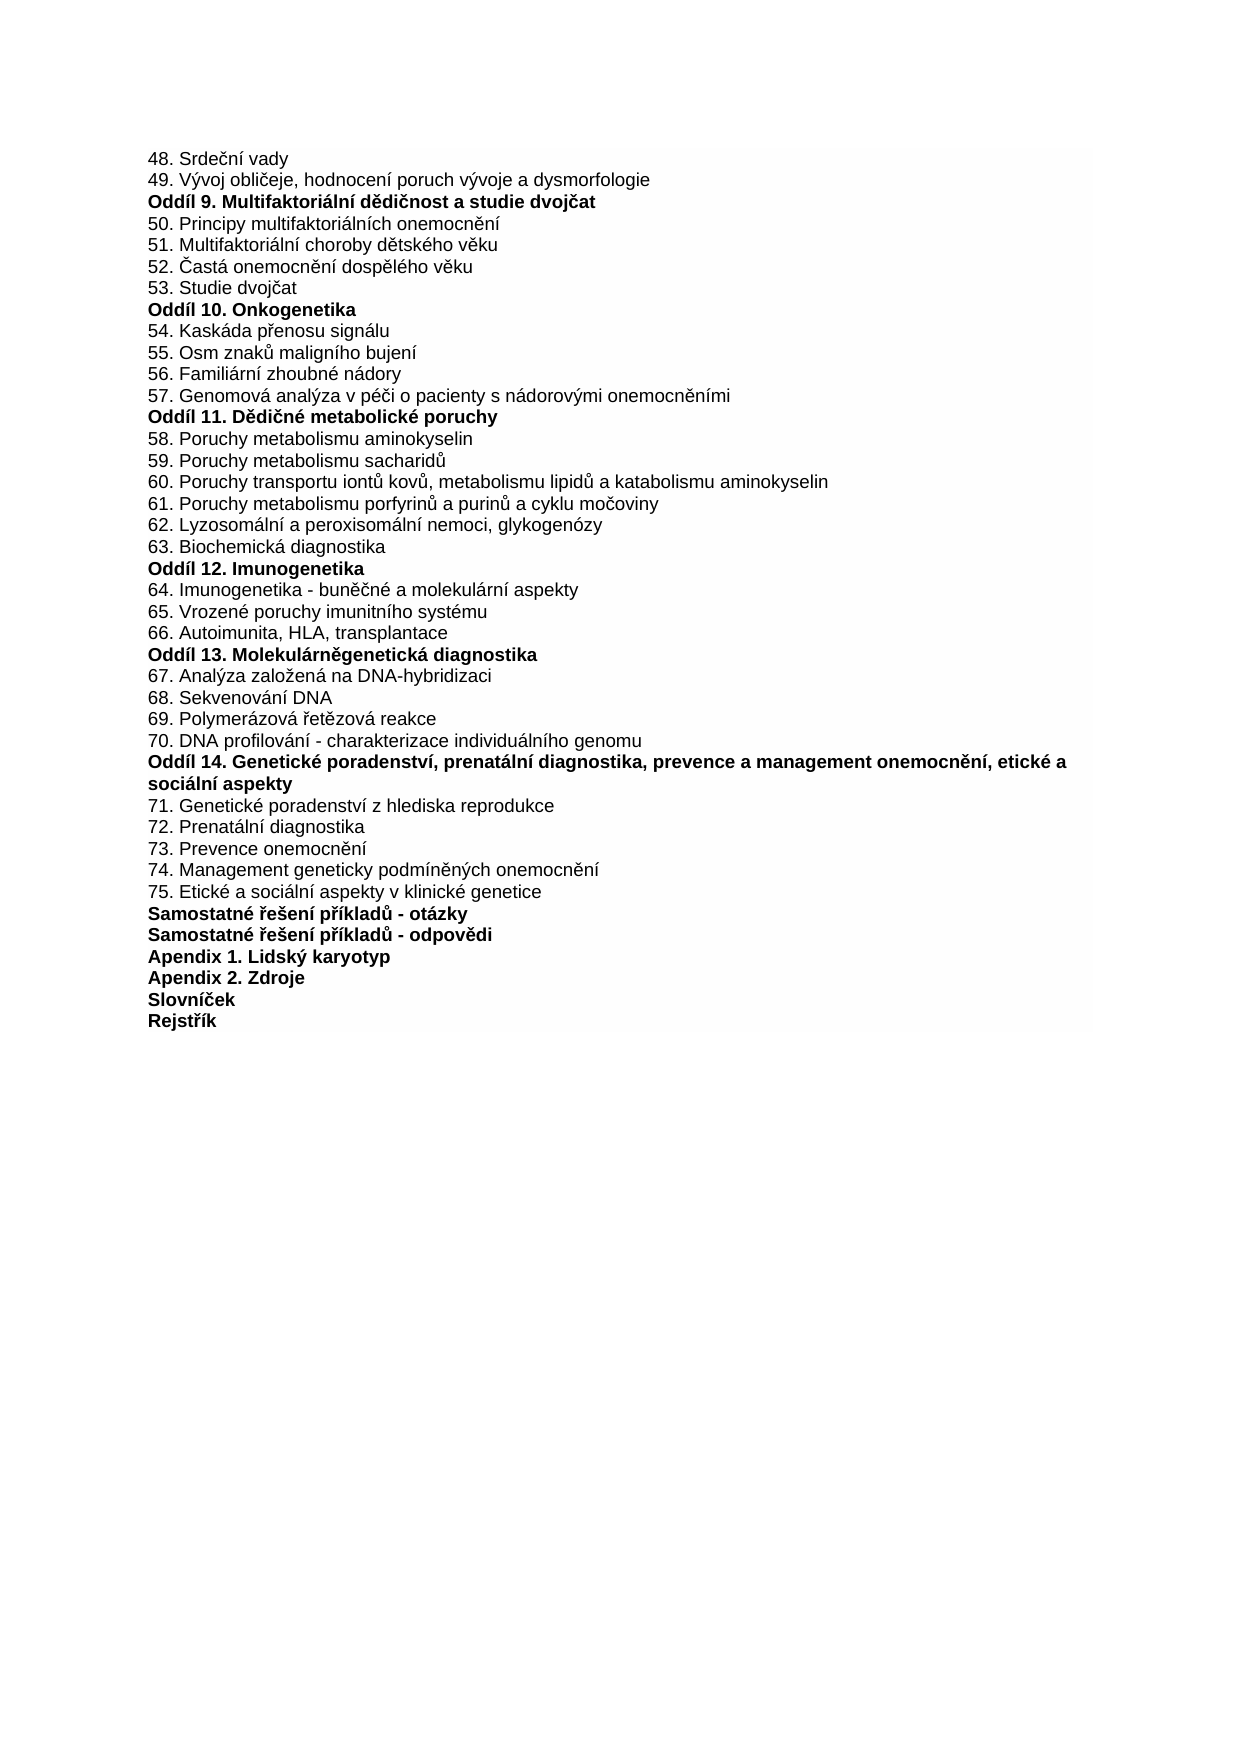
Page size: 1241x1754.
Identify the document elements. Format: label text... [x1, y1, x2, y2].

text 66. Autoimunita, HLA, transplantace [148, 622, 1093, 643]
text 65. Vrozené poruchy imunitního systému [148, 600, 1093, 622]
text 49. Vývoj obličeje, hodnocení poruch vývoje a dysmorfologie [148, 169, 1093, 191]
text Oddíl 10. Onkogenetika [148, 298, 1093, 320]
text 64. Imunogenetika - buněčné a molekulární aspekty [148, 579, 1093, 600]
text Samostatné řešení příkladů - otázky [148, 902, 1093, 924]
text 68. Sekvenování DNA [148, 687, 1093, 708]
text 56. Familiární zhoubné nádory [148, 363, 1093, 385]
text 72. Prenatální diagnostika [148, 816, 1093, 838]
text 61. Poruchy metabolismu porfyrinů a purinů a cyklu močoviny [148, 493, 1093, 514]
text Oddíl 12. Imunogenetika [148, 557, 1093, 579]
text Rejstřík [148, 1010, 1093, 1032]
text 63. Biochemická diagnostika [148, 536, 1093, 557]
text 75. Etické a sociální aspekty v klinické genetice [148, 881, 1093, 902]
text 69. Polymerázová řetězová reakce [148, 708, 1093, 730]
text 70. DNA profilování - charakterizace individuálního genomu [148, 730, 1093, 751]
text 71. Genetické poradenství z hlediska reprodukce [148, 794, 1093, 816]
text 57. Genomová analýza v péči o pacienty s nádorovými onemocněními [148, 385, 1093, 406]
text Apendix 1. Lidský karyotyp [148, 945, 1093, 967]
text 53. Studie dvojčat [148, 277, 1093, 298]
text 62. Lyzosomální a peroxisomální nemoci, glykogenózy [148, 514, 1093, 536]
text 50. Principy multifaktoriálních onemocnění [148, 212, 1093, 234]
text 55. Osm znaků maligního bujení [148, 342, 1093, 363]
text Oddíl 9. Multifaktoriální dědičnost a studie dvojčat [148, 191, 1093, 212]
text 73. Prevence onemocnění [148, 838, 1093, 859]
text Samostatné řešení příkladů - odpovědi [148, 924, 1093, 945]
text 60. Poruchy transportu iontů kovů, metabolismu lipidů a katabolismu aminokyselin [148, 471, 1093, 493]
text 52. Častá onemocnění dospělého věku [148, 255, 1093, 277]
text Oddíl 11. Dědičné metabolické poruchy [148, 406, 1093, 428]
text 48. Srdeční vady [148, 148, 1093, 169]
text 54. Kaskáda přenosu signálu [148, 320, 1093, 342]
text Oddíl 13. Molekulárněgenetická diagnostika [148, 643, 1093, 665]
text 59. Poruchy metabolismu sacharidů [148, 449, 1093, 471]
text 67. Analýza založená na DNA-hybridizaci [148, 665, 1093, 687]
text 58. Poruchy metabolismu aminokyselin [148, 428, 1093, 449]
text Apendix 2. Zdroje [148, 967, 1093, 988]
text Slovníček [148, 988, 1093, 1010]
text 51. Multifaktoriální choroby dětského věku [148, 234, 1093, 255]
text 74. Management geneticky podmíněných onemocnění [148, 859, 1093, 881]
text Oddíl 14. Genetické poradenství, prenatální diagnostika, prevence a management onemocnění, etické a sociální aspekty [148, 751, 1093, 794]
